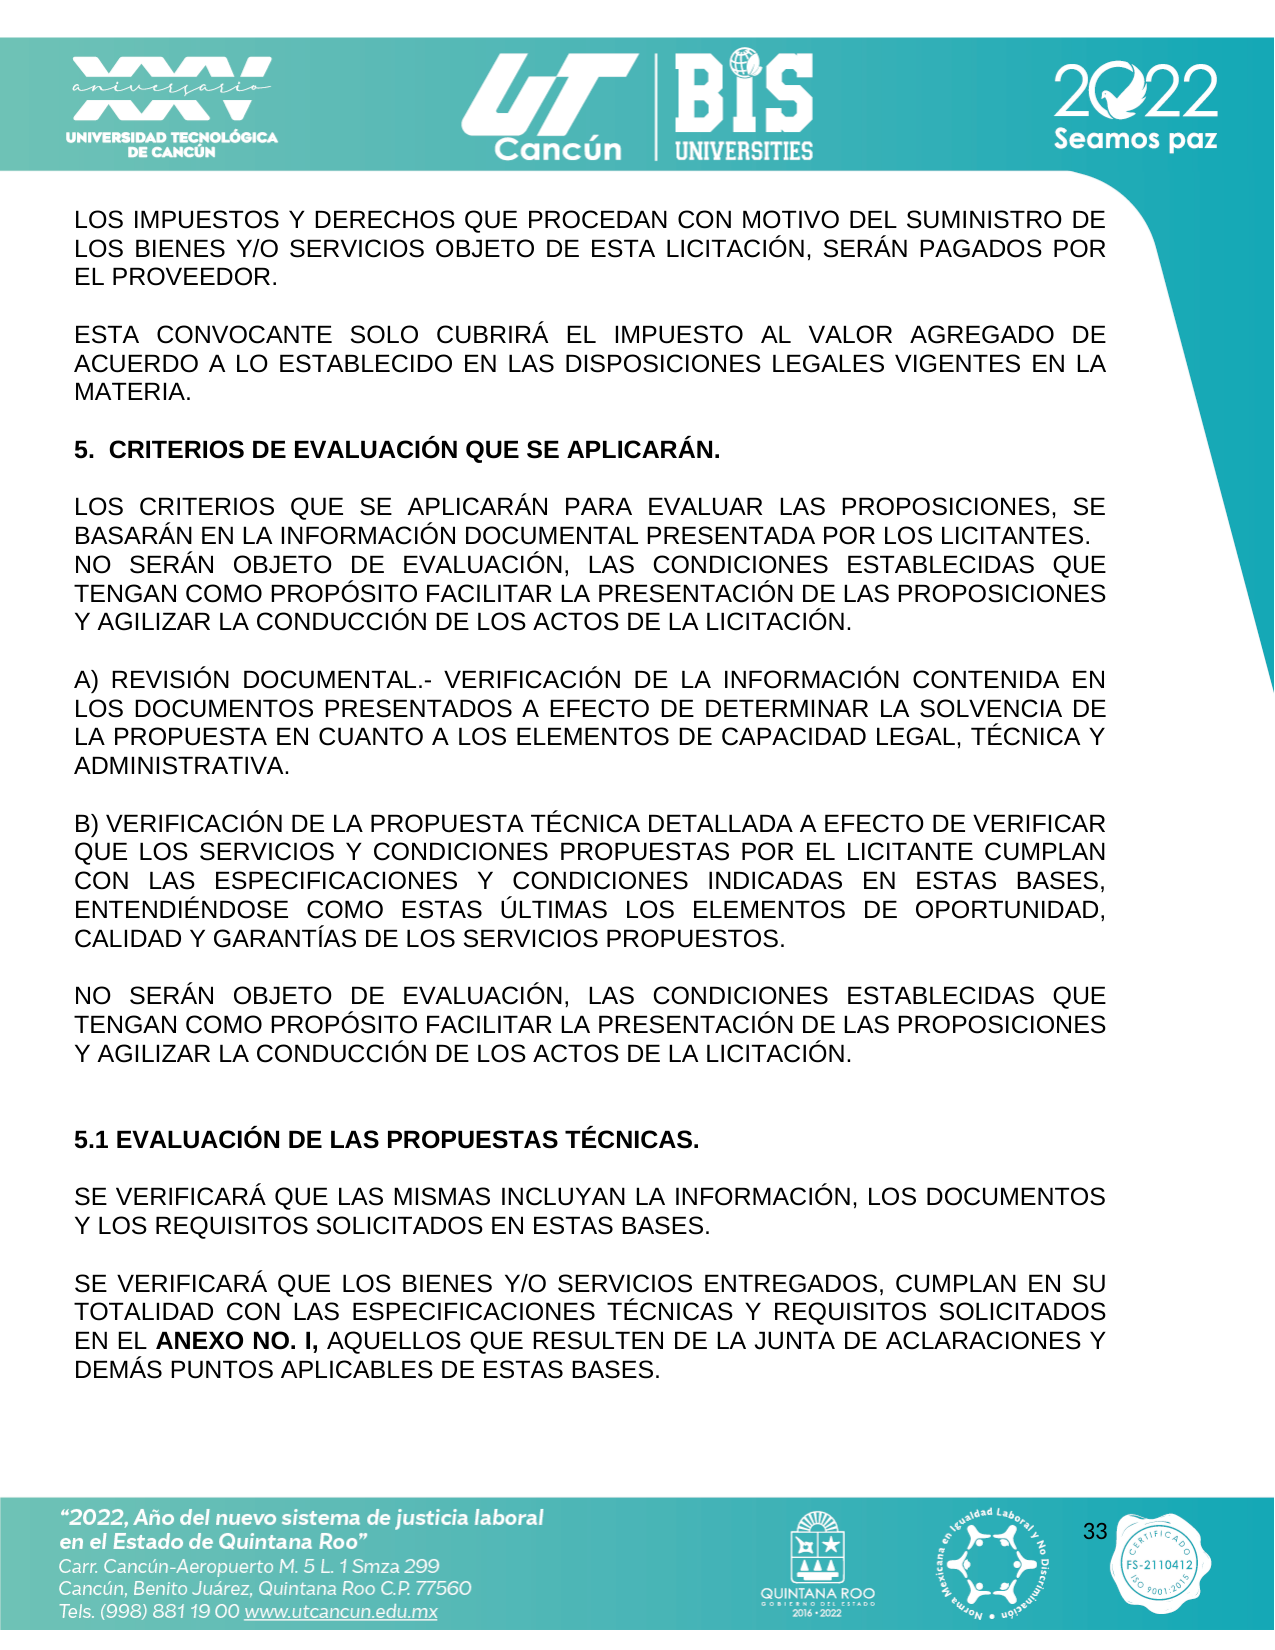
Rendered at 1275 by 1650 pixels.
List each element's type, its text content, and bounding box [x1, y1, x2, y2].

text 5.1 EVALUACIÓN DE LAS PROPUESTAS TÉCNICAS. [74, 1125, 1107, 1153]
text A) REVISIÓN DOCUMENTAL.- VERIFICACIÓN DE LA INFORMACIÓN CONTENIDA EN LOS DOCUMENTOS PRESENTADOS A EFECTO DE DETERMINAR LA SOLVENCIA DE LA PROPUESTA EN CUANTO A LOS ELEMENTOS DE CAPACIDAD LEGAL, TÉCNICA Y ADMINISTRATIVA. [74, 665, 1107, 780]
text NO SERÁN OBJETO DE EVALUACIÓN, LAS CONDICIONES ESTABLECIDAS QUE TENGAN COMO PROPÓSITO FACILITAR LA PRESENTACIÓN DE LAS PROPOSICIONES Y AGILIZAR LA CONDUCCIÓN DE LOS ACTOS DE LA LICITACIÓN. [74, 981, 1107, 1067]
text LOS IMPUESTOS Y DERECHOS QUE PROCEDAN CON MOTIVO DEL SUMINISTRO DE LOS BIENES Y/O SERVICIOS OBJETO DE ESTA LICITACIÓN, SERÁN PAGADOS POR EL PROVEEDOR. [74, 205, 1107, 291]
text SE VERIFICARÁ QUE LOS BIENES Y/O SERVICIOS ENTREGADOS, CUMPLAN EN SU TOTALIDAD CON LAS ESPECIFICACIONES TÉCNICAS Y REQUISITOS SOLICITADOS EN EL ANEXO NO. I, AQUELLOS QUE RESULTEN DE LA JUNTA DE ACLARACIONES Y DEMÁS PUNTOS APLICABLES DE ESTAS BASES. [74, 1268, 1107, 1383]
text ESTA CONVOCANTE SOLO CUBRIRÁ EL IMPUESTO AL VALOR AGREGADO DE ACUERDO A LO ESTABLECIDO EN LAS DISPOSICIONES LEGALES VIGENTES EN LA MATERIA. [74, 320, 1107, 406]
text 5. CRITERIOS DE EVALUACIÓN QUE SE APLICARÁN. [74, 435, 1107, 463]
text LOS CRITERIOS QUE SE APLICARÁN PARA EVALUAR LAS PROPOSICIONES, SE BASARÁN EN LA INFORMACIÓN DOCUMENTAL PRESENTADA POR LOS LICITANTES. [74, 492, 1107, 550]
text NO SERÁN OBJETO DE EVALUACIÓN, LAS CONDICIONES ESTABLECIDAS QUE TENGAN COMO PROPÓSITO FACILITAR LA PRESENTACIÓN DE LAS PROPOSICIONES Y AGILIZAR LA CONDUCCIÓN DE LOS ACTOS DE LA LICITACIÓN. [74, 550, 1107, 636]
picture [0, 0, 1274, 1650]
text B) VERIFICACIÓN DE LA PROPUESTA TÉCNICA DETALLADA A EFECTO DE VERIFICAR QUE LOS SERVICIOS Y CONDICIONES PROPUESTAS POR EL LICITANTE CUMPLAN CON LAS ESPECIFICACIONES Y CONDICIONES INDICADAS EN ESTAS BASES, ENTENDIÉNDOSE COMO ESTAS ÚLTIMAS LOS ELEMENTOS DE OPORTUNIDAD, CALIDAD Y GARANTÍAS DE LOS SERVICIOS PROPUESTOS. [74, 808, 1107, 952]
text SE VERIFICARÁ QUE LAS MISMAS INCLUYAN LA INFORMACIÓN, LOS DOCUMENTOS Y LOS REQUISITOS SOLICITADOS EN ESTAS BASES. [74, 1182, 1107, 1240]
